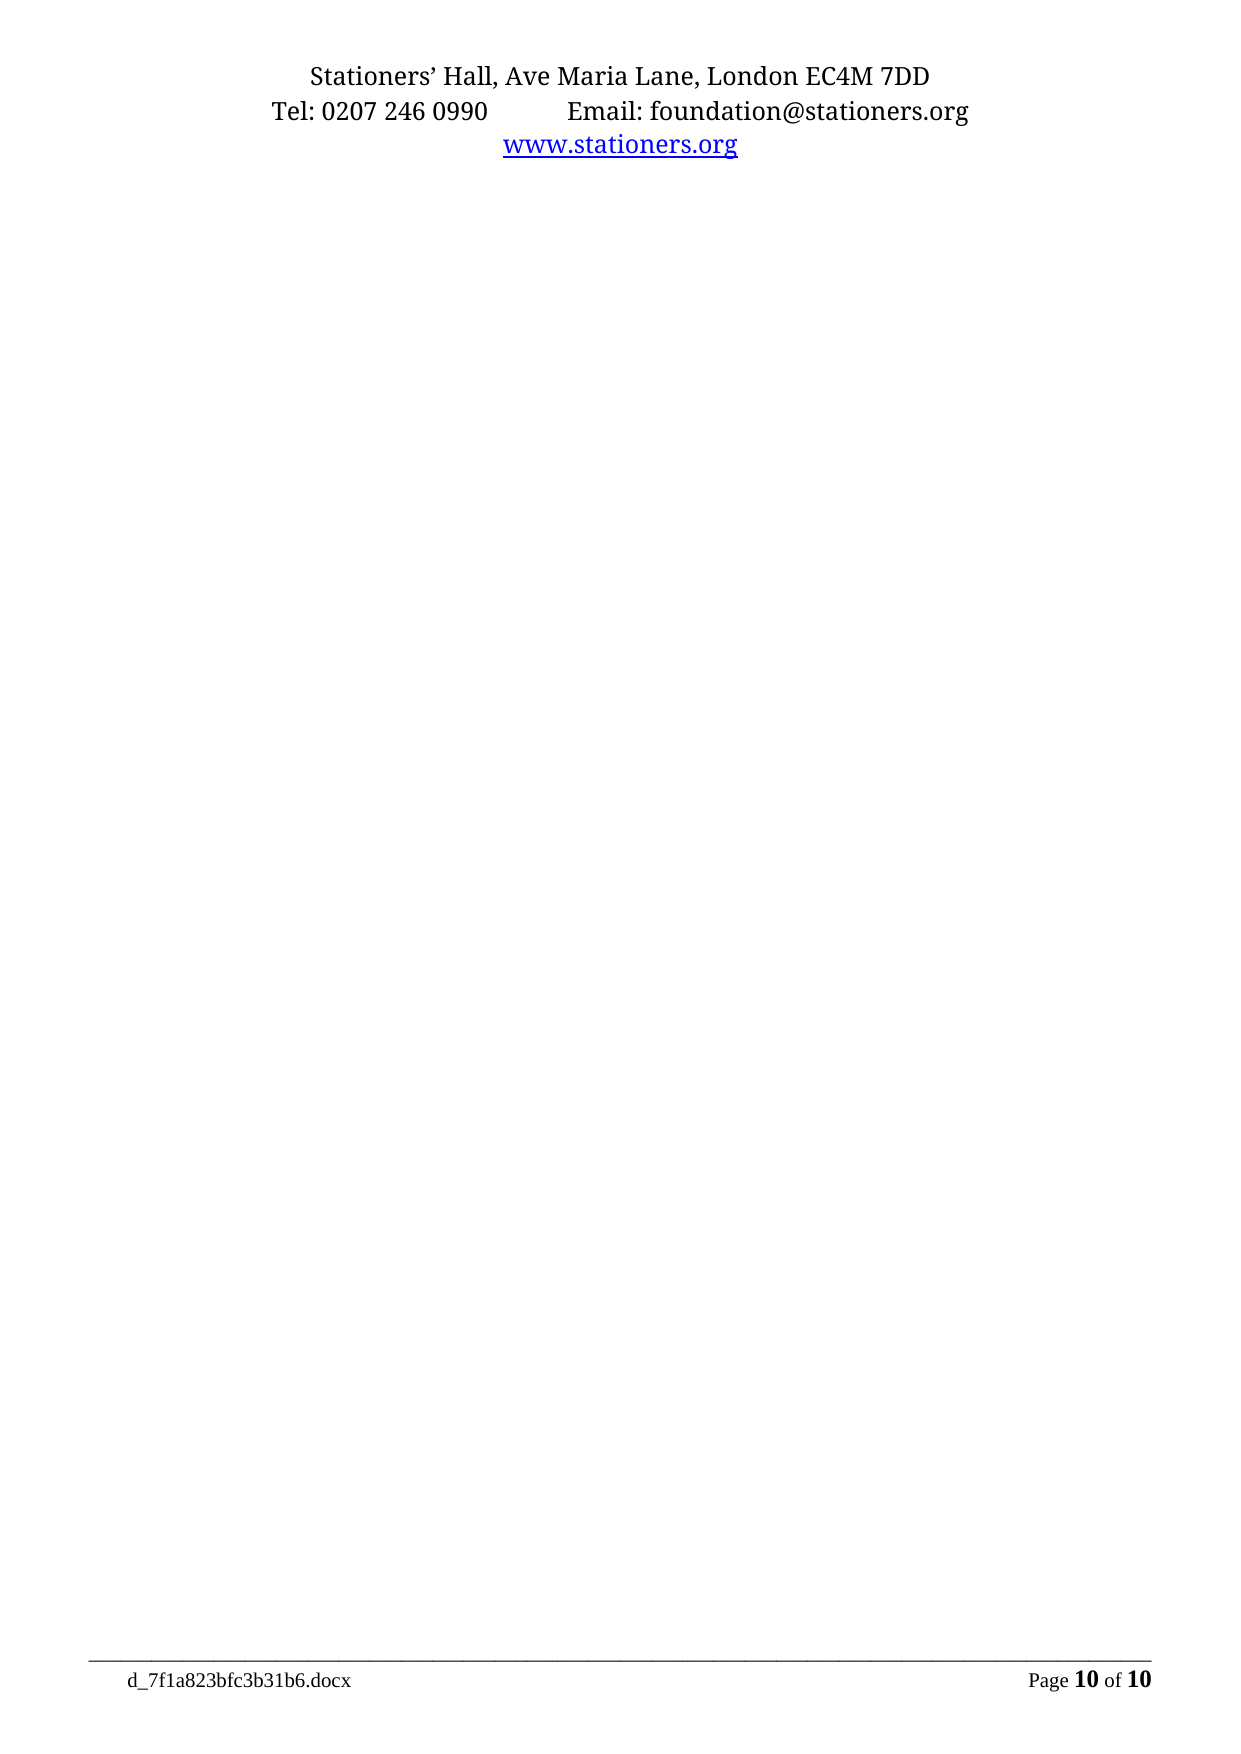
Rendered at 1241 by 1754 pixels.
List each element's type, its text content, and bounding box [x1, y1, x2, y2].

text www.stationers.org [89, 127, 1152, 161]
text Stationers’ Hall, Ave Maria Lane, London EC4M 7DD [89, 59, 1152, 93]
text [89, 93, 1152, 127]
